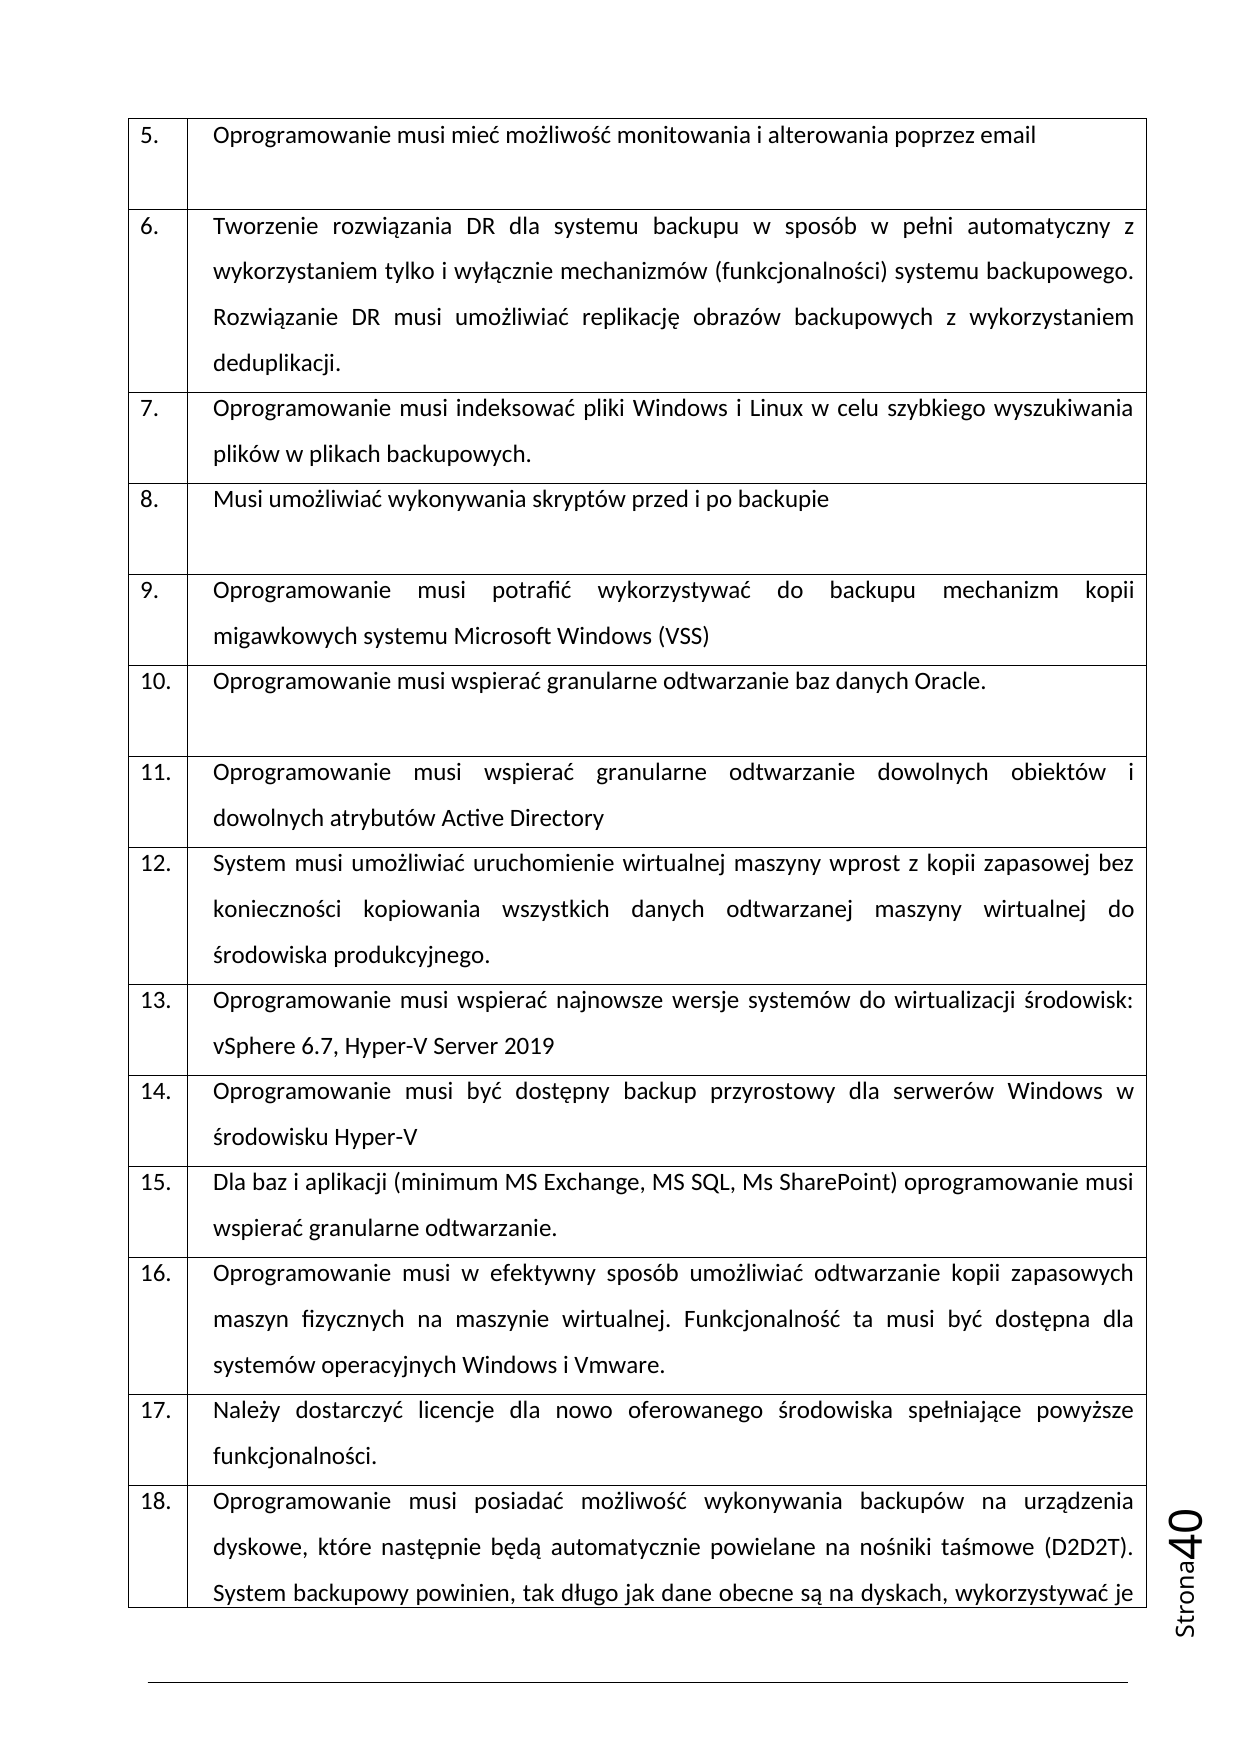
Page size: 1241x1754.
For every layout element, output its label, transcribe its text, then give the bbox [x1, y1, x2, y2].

table_cell Oprogramowanie musi być dostępny backup przyrostowy dla serwerów Windows w środowisku Hyper-V [188, 1076, 1146, 1166]
table_cell [129, 1258, 187, 1394]
table_cell [129, 1076, 187, 1166]
table_cell Oprogramowanie musi wspierać granularne odtwarzanie baz danych Oracle. [188, 666, 1146, 756]
table_cell Dla baz i aplikacji (minimum MS Exchange, MS SQL, Ms SharePoint) oprogramowanie musi wspierać granularne odtwarzanie. [188, 1167, 1146, 1257]
table_cell Tworzenie rozwiązania DR dla systemu backupu w sposób w pełni automatyczny z wykorzystaniem tylko i wyłącznie mechanizmów (funkcjonalności) systemu backupowego. Rozwiązanie DR musi umożliwiać replikację obrazów backupowych z wykorzystaniem deduplikacji. [188, 210, 1146, 392]
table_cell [188, 1486, 1146, 1607]
table_cell [129, 119, 187, 209]
table_cell [129, 985, 187, 1075]
table_cell [129, 666, 187, 756]
table_cell [129, 575, 187, 665]
table_cell [129, 848, 187, 984]
table_cell Oprogramowanie musi w efektywny sposób umożliwiać odtwarzanie kopii zapasowych maszyn fizycznych na maszynie wirtualnej. Funkcjonalność ta musi być dostępna dla systemów operacyjnych Windows i Vmware. [188, 1258, 1146, 1394]
table_cell [129, 1486, 187, 1607]
table_cell Musi umożliwiać wykonywania skryptów przed i po backupie [188, 484, 1146, 574]
table_cell Oprogramowanie musi indeksować pliki Windows i Linux w celu szybkiego wyszukiwania plików w plikach backupowych. [188, 393, 1146, 483]
table_cell [129, 1395, 187, 1485]
table_cell [129, 1167, 187, 1257]
table_cell [129, 393, 187, 483]
table_cell Oprogramowanie musi wspierać najnowsze wersje systemów do wirtualizacji środowisk: vSphere 6.7, Hyper-V Server 2019 [188, 985, 1146, 1075]
table_cell Oprogramowanie musi wspierać granularne odtwarzanie dowolnych obiektów i dowolnych atrybutów Active Directory [188, 757, 1146, 847]
table_cell Oprogramowanie musi potrafić wykorzystywać do backupu mechanizm kopii migawkowych systemu Microsoft Windows (VSS) [188, 575, 1146, 665]
table_cell [129, 757, 187, 847]
table_cell Oprogramowanie musi mieć możliwość monitowania i alterowania poprzez email [188, 119, 1146, 209]
table_cell System musi umożliwiać uruchomienie wirtualnej maszyny wprost z kopii zapasowej bez konieczności kopiowania wszystkich danych odtwarzanej maszyny wirtualnej do środowiska produkcyjnego. [188, 848, 1146, 984]
table_cell [129, 484, 187, 574]
table_cell Należy dostarczyć licencje dla nowo oferowanego środowiska spełniające powyższe funkcjonalności. [188, 1395, 1146, 1485]
table_cell [129, 210, 187, 392]
